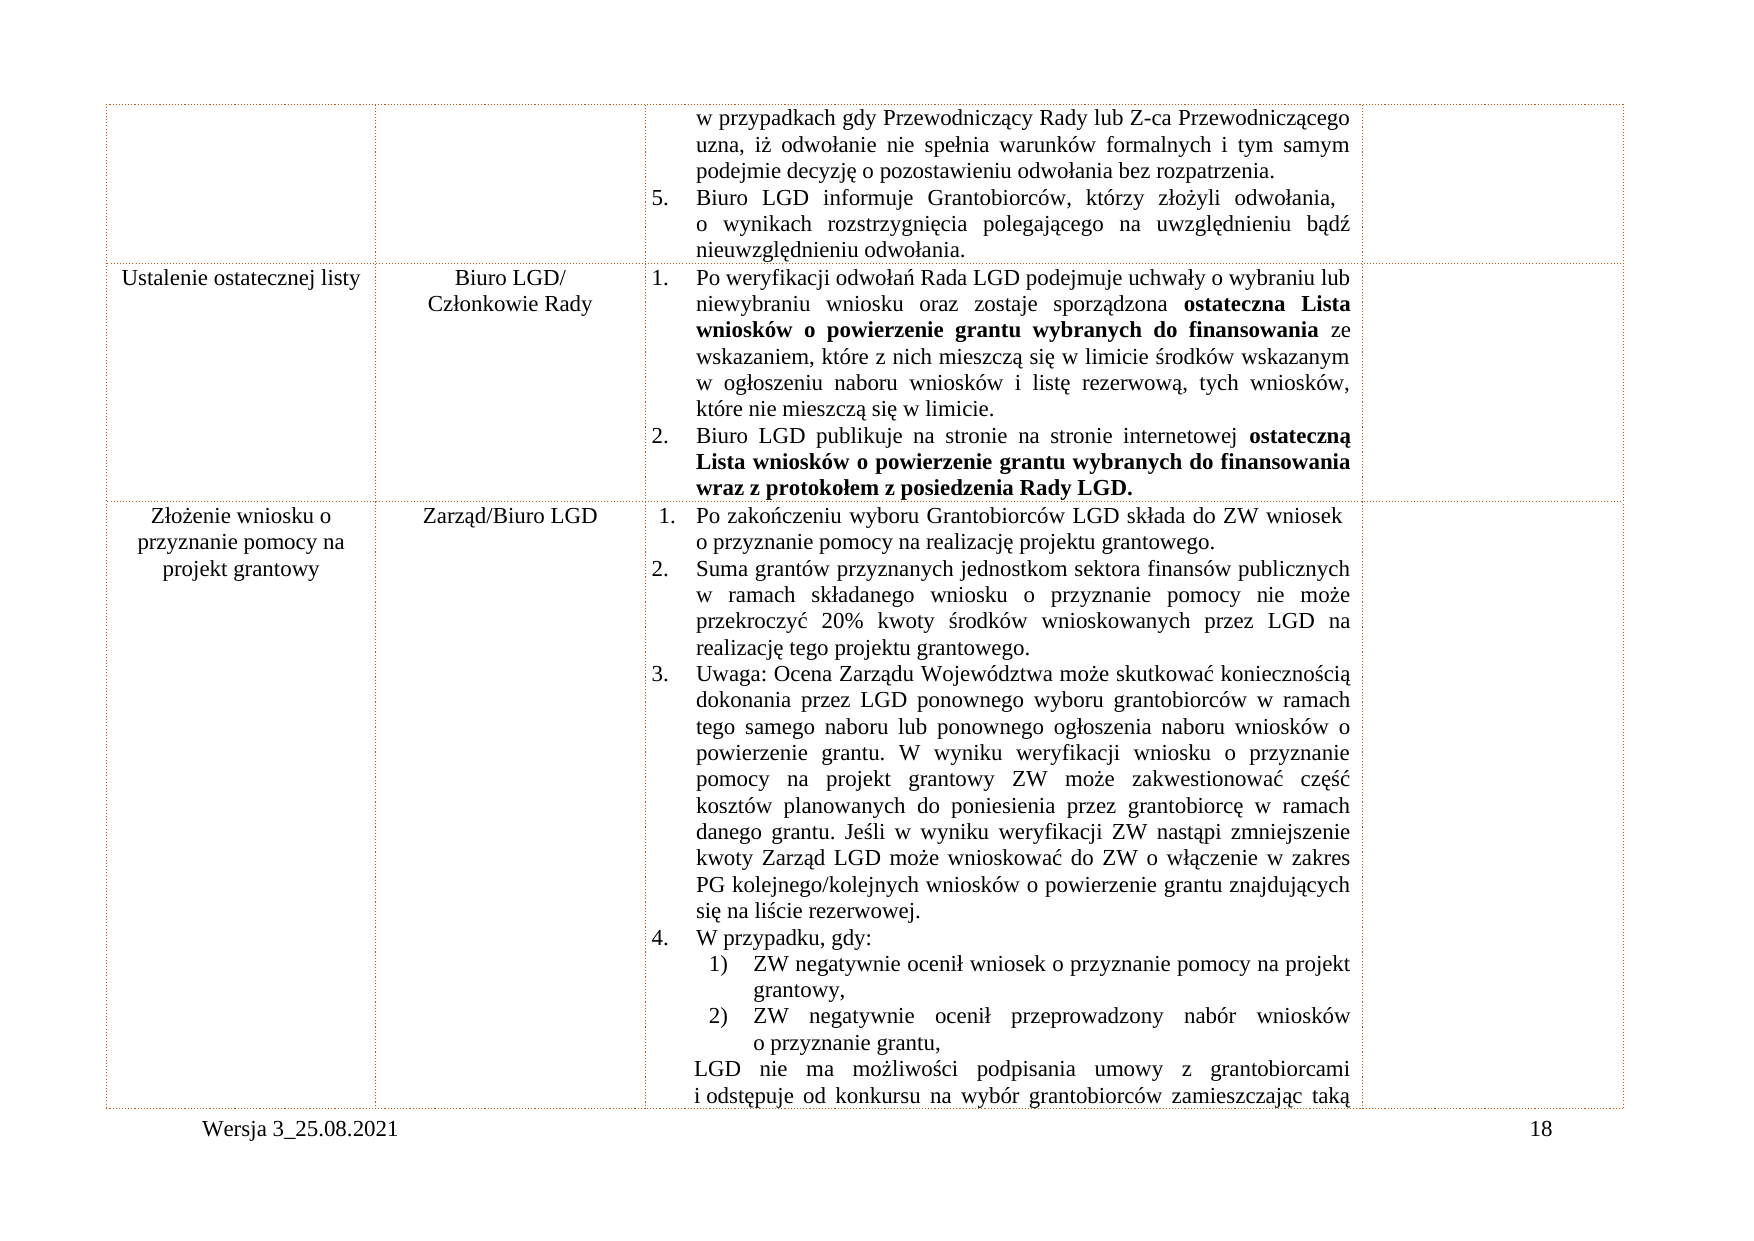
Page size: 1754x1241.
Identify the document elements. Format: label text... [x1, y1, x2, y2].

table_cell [645, 501, 1362, 1108]
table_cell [375, 104, 645, 263]
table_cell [107, 501, 375, 1108]
table_cell Po weryfikacji odwołań Rada LGD podejmuje uchwały o wybraniu lub niewybraniu wniosku oraz zostaje sporządzona ostateczna Lista wniosków o powierzenie grantu wybranych do finansowania ze wskazaniem, które z nich mieszczą się w limicie środków wskazanym w ogłoszeniu naboru wniosków i listę rezerwową, tych wniosków, które nie mieszczą się w limicie. Biuro LGD publikuje na stronie na stronie internetowej ostateczną Lista wniosków o powierzenie grantu wybranych do finansowania wraz z protokołem z posiedzenia Rady LGD. [645, 263, 1362, 501]
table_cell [645, 104, 1362, 263]
table_cell Ustalenie ostatecznej listy [107, 263, 375, 501]
table_cell [1362, 501, 1623, 1108]
table_cell [1362, 263, 1623, 501]
table_cell Zarząd/Biuro LGD [375, 501, 645, 1108]
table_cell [107, 104, 375, 263]
table_cell Biuro LGD/ Członkowie Rady [375, 263, 645, 501]
table_cell [1362, 104, 1623, 263]
